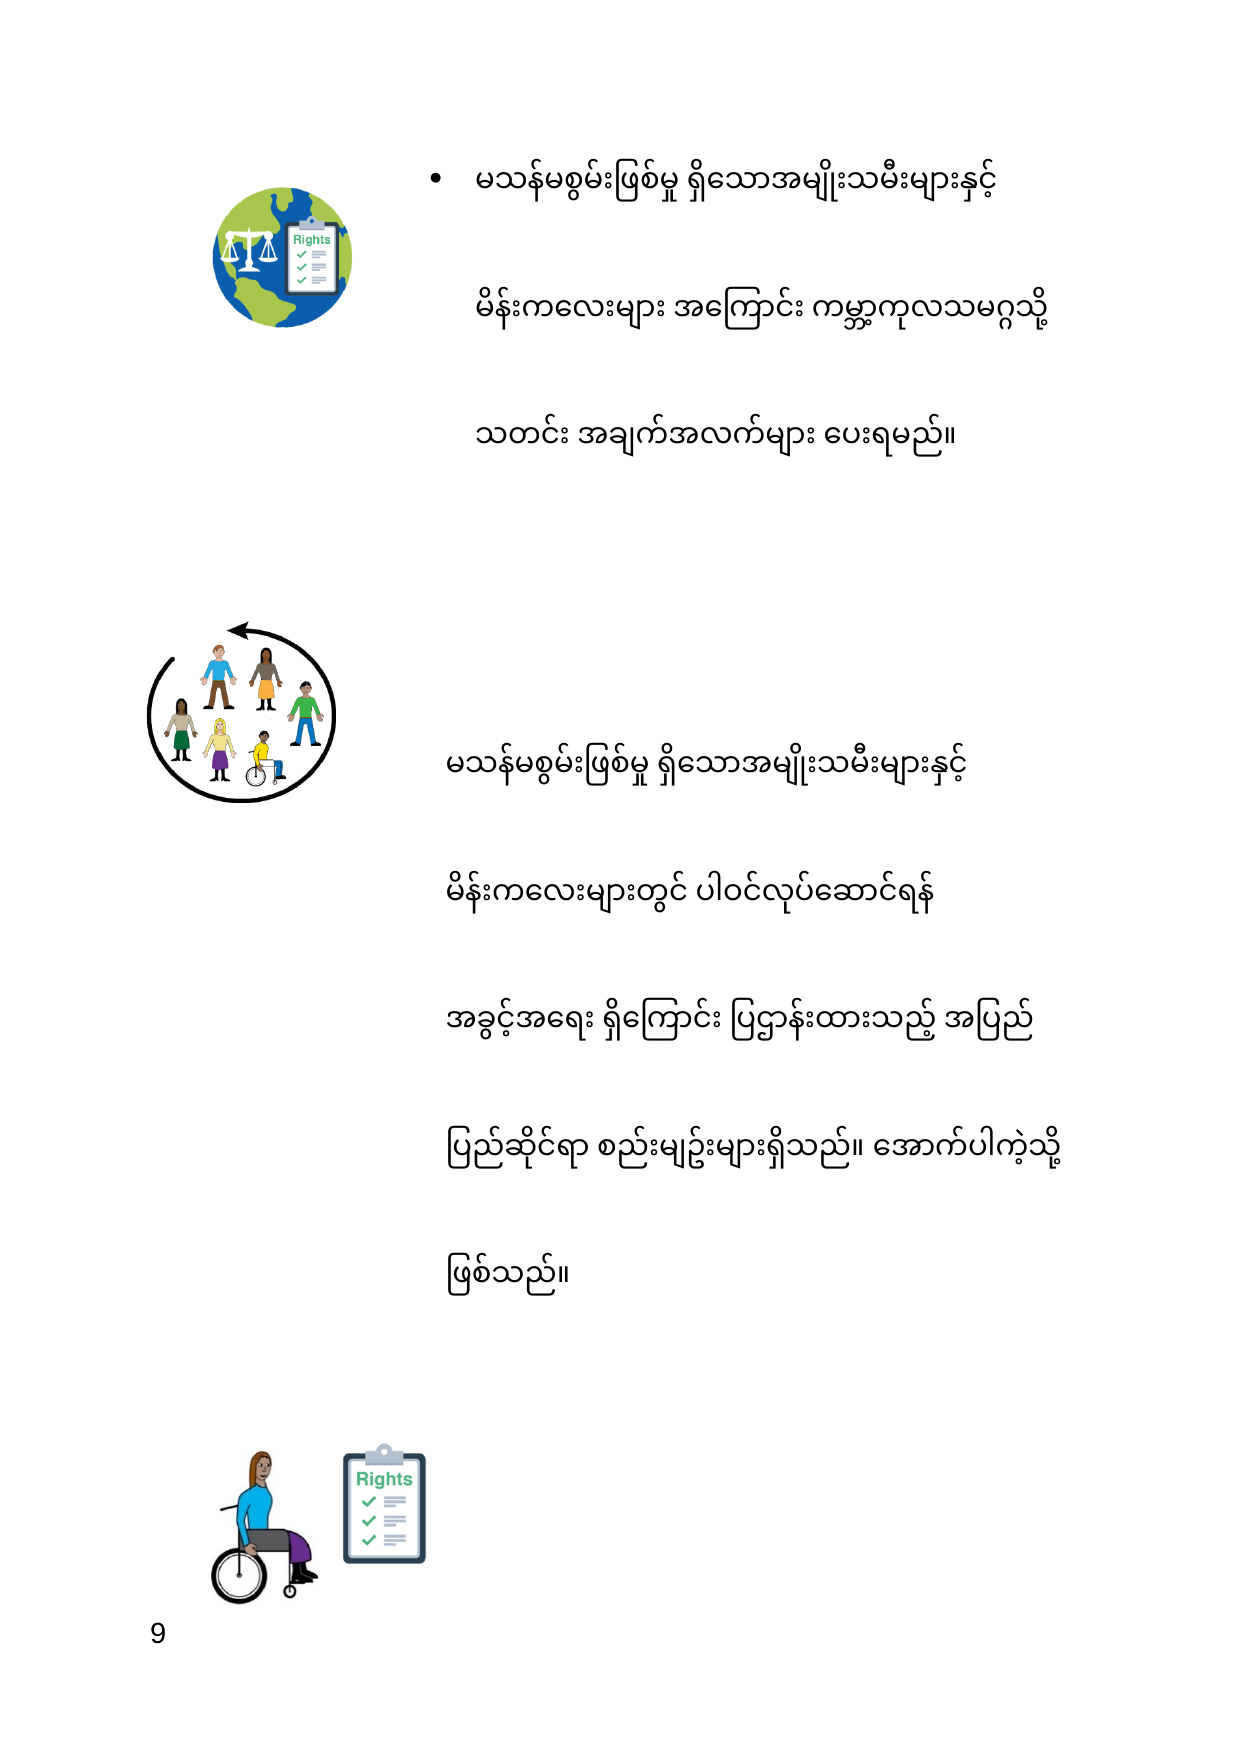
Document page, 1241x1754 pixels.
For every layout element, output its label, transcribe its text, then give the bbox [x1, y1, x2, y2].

text မသန်မစွမ်းဖြစ်မှု ရှိသောအမျိုးသမီးများနှင့် မိန်းကလေးများတွင် ပါဝင်လုပ်ဆောင်ရန် အခွင့်အရေး ရှိကြောင်း ပြဌာန်းထားသည့် အပြည်ပြည်ဆိုင်ရာ စည်းမျဥ်းများရှိသည်။ အောက်ပါကဲ့သို့ ဖြစ်သည်။ [445, 734, 1090, 1307]
picture [208, 1450, 320, 1605]
picture [189, 170, 369, 350]
picture [146, 621, 336, 803]
picture [339, 1435, 444, 1574]
list မသန်မစွမ်းဖြစ်မှု ရှိသောအမျိုးသမီးများနှင့် မိန်းကလေးများ အကြောင်း ကမ္ဘာ့ကုလသမဂ္ဂသို့ သတင်း အချက်အလက်များ ပေးရမည်။ [431, 150, 1090, 469]
